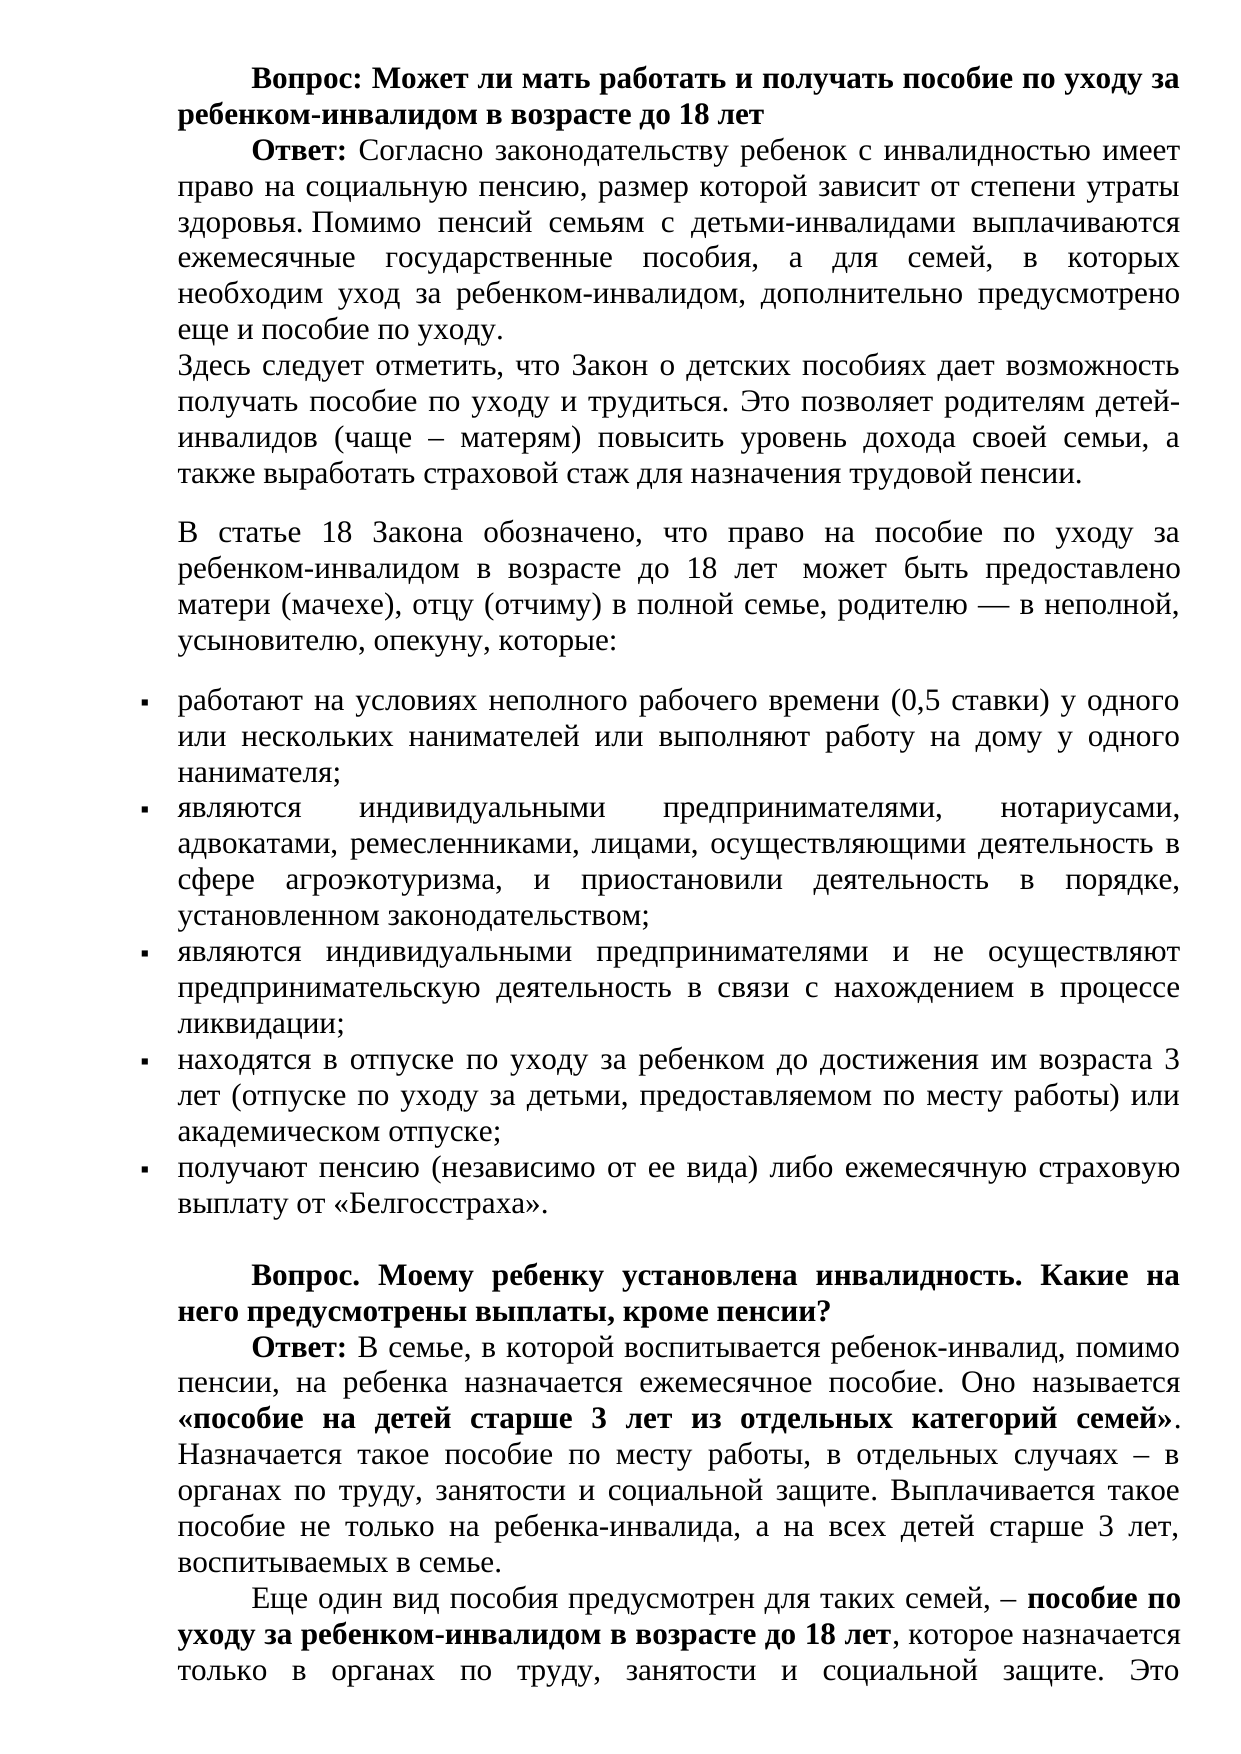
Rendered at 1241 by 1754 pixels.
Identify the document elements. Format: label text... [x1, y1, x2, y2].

list являются индивидуальными предпринимателями, нотариусами, адвокатами, ремесленниками, лицами, осуществляющими деятельность в сфере агроэкотуризма, и приостановили деятельность в порядке, установленном законодательством; [140, 789, 1181, 932]
text Ответ: Согласно законодательству ребенок с инвалидностью имеет право на социальную пенсию, размер которой зависит от степени утраты здоровья. Помимо пенсий семьям с детьми-инвалидами выплачиваются ежемесячные государственные пособия, а для семей, в которых необходим уход за ребенком-инвалидом, дополнительно предусмотрено еще и пособие по уходу. [177, 131, 1181, 347]
text В статье 18 Закона обозначено, что право на пособие по уходу за ребенком-инвалидом в возрасте до 18 лет может быть предоставлено матери (мачехе), отцу (отчиму) в полной семье, родителю — в неполной, усыновителю, опекуну, которые: [177, 514, 1181, 657]
text Вопрос. Моему ребенку установлена инвалидность. Какие на него предусмотрены выплаты, кроме пенсии? [177, 1256, 1181, 1328]
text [177, 1579, 1181, 1687]
text Вопрос: Может ли мать работать и получать пособие по уходу за ребенком-инвалидом в возрасте до 18 лет [177, 59, 1181, 131]
list работают на условиях неполного рабочего времени (0,5 ставки) у одного или нескольких нанимателей или выполняют работу на дому у одного нанимателя; [140, 681, 1181, 789]
list являются индивидуальными предпринимателями и не осуществляют предпринимательскую деятельность в связи с нахождением в процессе ликвидации; [140, 932, 1181, 1040]
list получают пенсию (независимо от ее вида) либо ежемесячную страховую выплату от «Белгосстраха». [140, 1148, 1181, 1220]
list находятся в отпуске по уходу за ребенком до достижения им возраста 3 лет (отпуске по уходу за детьми, предоставляемом по месту работы) или академическом отпуске; [140, 1040, 1181, 1148]
text Здесь следует отметить, что Закон о детских пособиях дает возможность получать пособие по уходу и трудиться. Это позволяет родителям детей-инвалидов (чаще – матерям) повысить уровень дохода своей семьи, а также выработать страховой стаж для назначения трудовой пенсии. [177, 347, 1181, 490]
text Ответ: В семье, в которой воспитывается ребенок-инвалид, помимо пенсии, на ребенка назначается ежемесячное пособие. Оно называется «пособие на детей старше 3 лет из отдельных категорий семей». Назначается такое пособие по месту работы, в отдельных случаях – в органах по труду, занятости и социальной защите. Выплачивается такое пособие не только на ребенка-инвалида, а на всех детей старше 3 лет, воспитываемых в семье. [177, 1328, 1181, 1579]
